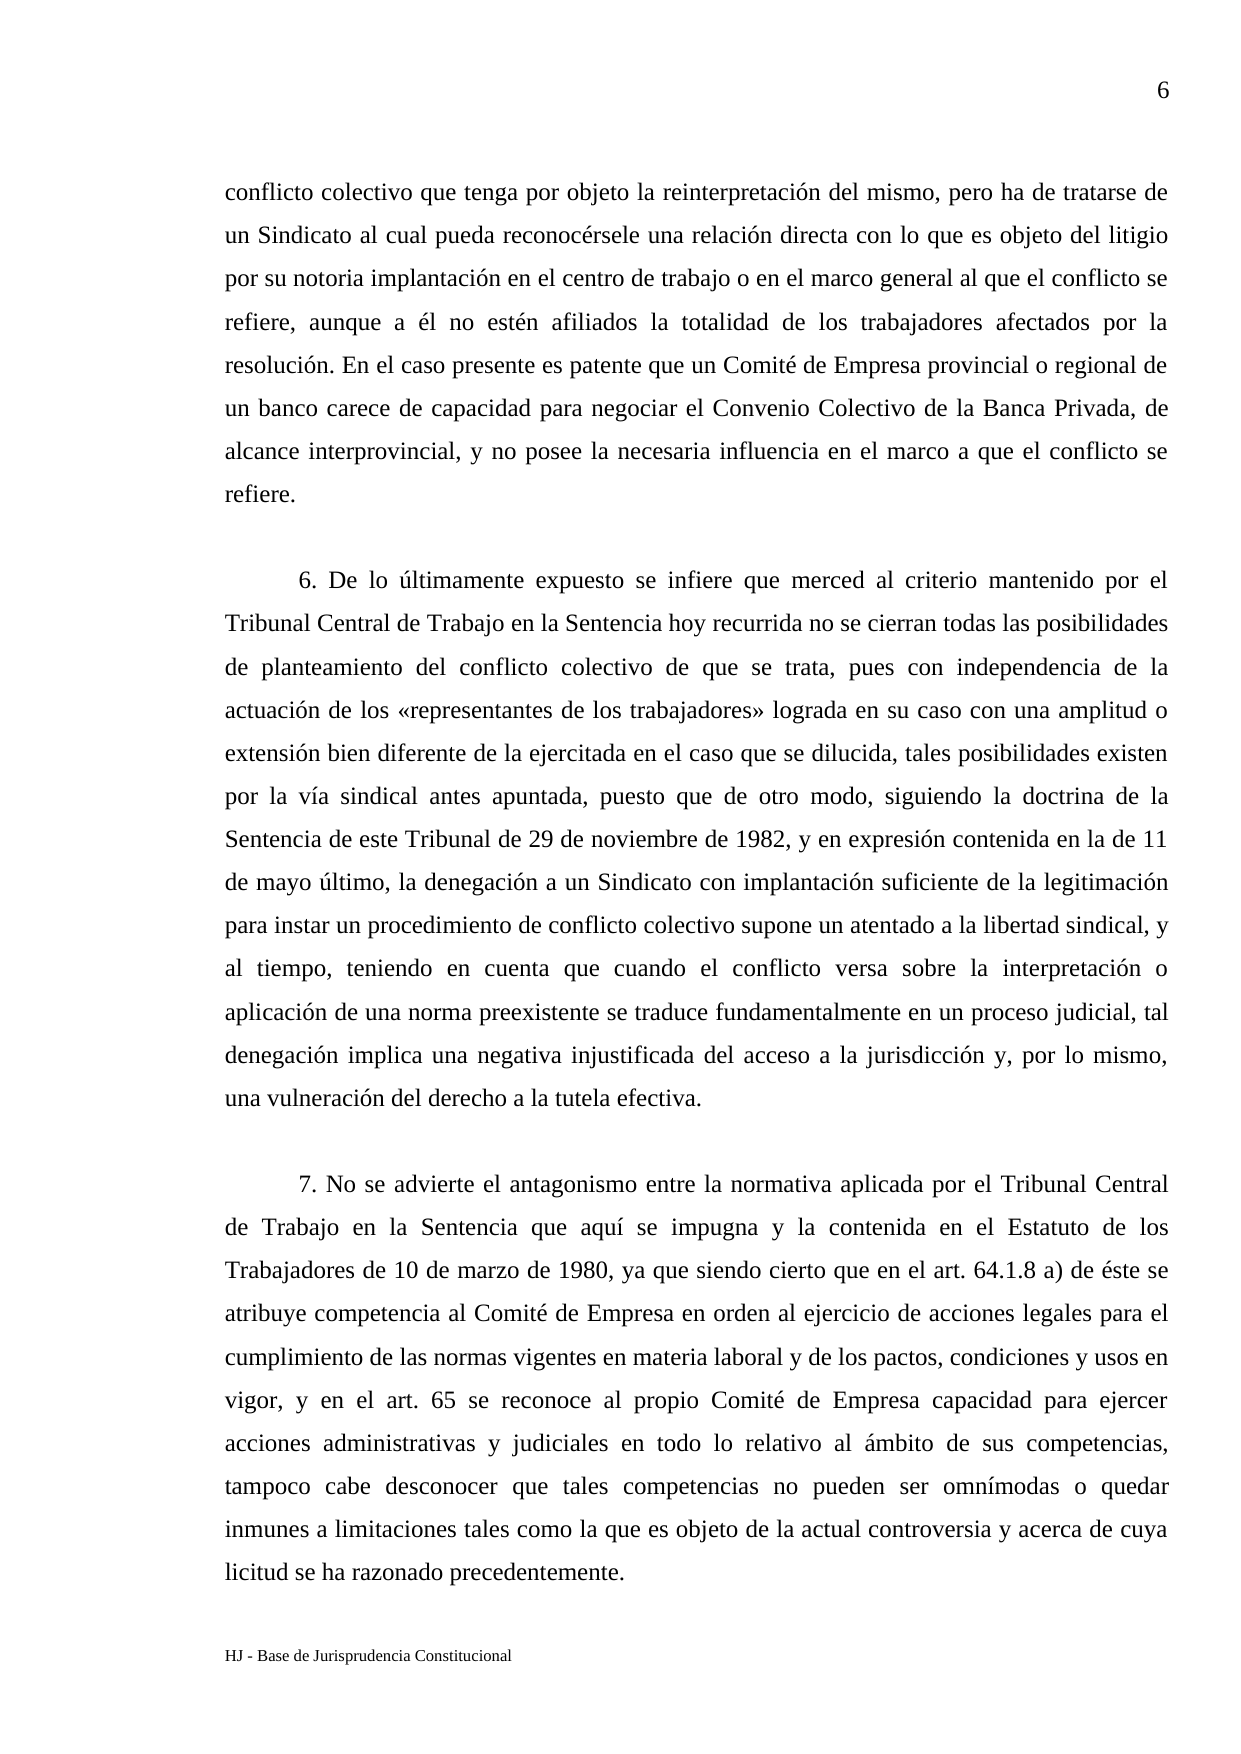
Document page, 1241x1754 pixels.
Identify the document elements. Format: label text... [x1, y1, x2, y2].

text 6. De lo últimamente expuesto se infiere que merced al criterio mantenido por el Tribunal Central de Trabajo en la Sentencia hoy recurrida no se cierran todas las posibilidades de planteamiento del conflicto colectivo de que se trata, pues con independencia de la actuación de los «representantes de los trabajadores» lograda en su caso con una amplitud o extensión bien diferente de la ejercitada en el caso que se dilucida, tales posibilidades existen por la vía sindical antes apuntada, puesto que de otro modo, siguiendo la doctrina de la Sentencia de este Tribunal de 29 de noviembre de 1982, y en expresión contenida en la de 11 de mayo último, la denegación a un Sindicato con implantación suficiente de la legitimación para instar un procedimiento de conflicto colectivo supone un atentado a la libertad sindical, y al tiempo, teniendo en cuenta que cuando el conflicto versa sobre la interpretación o aplicación de una norma preexistente se traduce fundamentalmente en un proceso judicial, tal denegación implica una negativa injustificada del acceso a la jurisdicción y, por lo mismo, una vulneración del derecho a la tutela efectiva. [224, 565, 1169, 1112]
text 7. No se advierte el antagonismo entre la normativa aplicada por el Tribunal Central de Trabajo en la Sentencia que aquí se impugna y la contenida en el Estatuto de los Trabajadores de 10 de marzo de 1980, ya que siendo cierto que en el art. 64.1.8 a) de éste se atribuye competencia al Comité de Empresa en orden al ejercicio de acciones legales para el cumplimiento de las normas vigentes en materia laboral y de los pactos, condiciones y usos en vigor, y en el art. 65 se reconoce al propio Comité de Empresa capacidad para ejercer acciones administrativas y judiciales en todo lo relativo al ámbito de sus competencias, tampoco cabe desconocer que tales competencias no pueden ser omnímodas o quedar inmunes a limitaciones tales como la que es objeto de la actual controversia y acerca de cuya licitud se ha razonado precedentemente. [224, 1169, 1169, 1586]
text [224, 177, 1169, 508]
